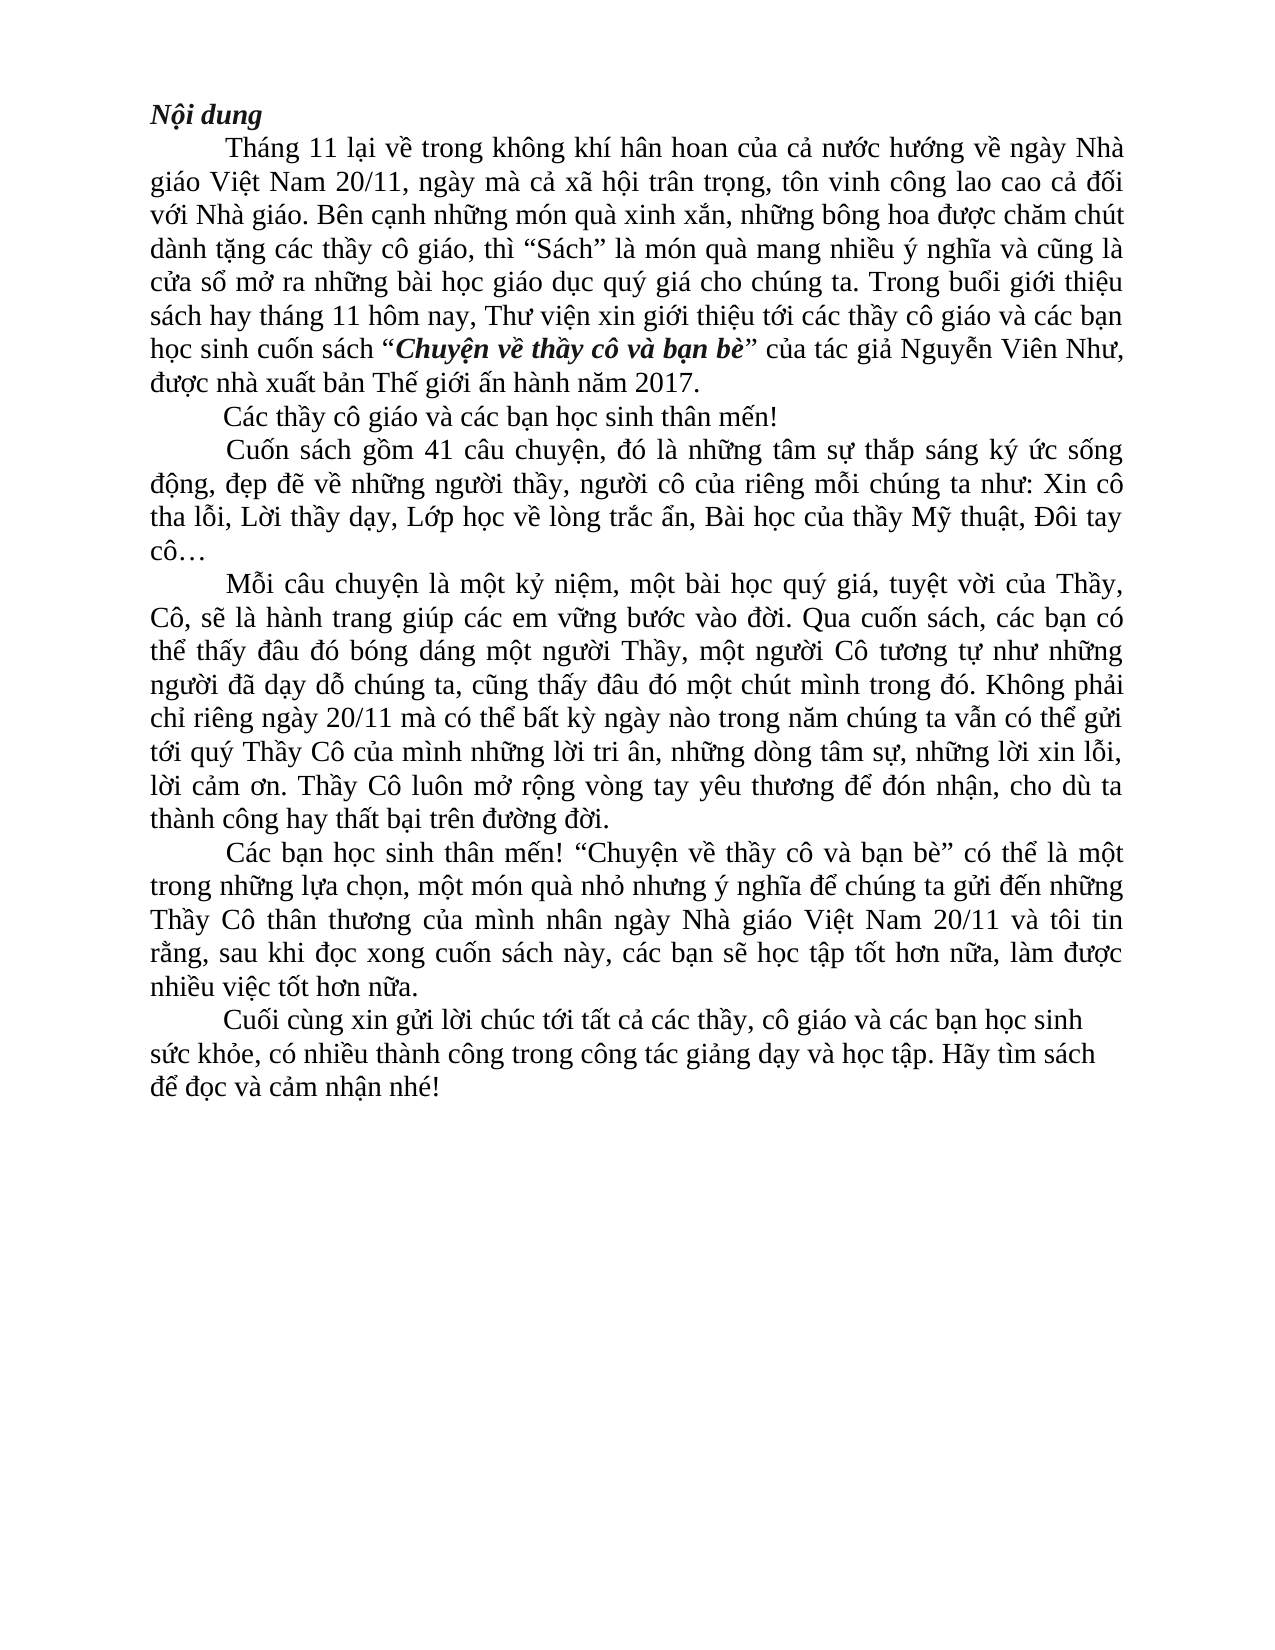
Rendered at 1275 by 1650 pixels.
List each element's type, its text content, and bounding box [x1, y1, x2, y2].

text Nội dung [150, 97, 1125, 130]
text Các thầy cô giáo và các bạn học sinh thân mến! [150, 399, 1125, 432]
text Tháng 11 lại về trong không khí hân hoan của cả nước hướng về ngày Nhà giáo Việt Nam 20/11, ngày mà cả xã hội trân trọng, tôn vinh công lao cao cả đối với Nhà giáo. Bên cạnh những món quà xinh xắn, những bông hoa được chăm chút dành tặng các thầy cô giáo, thì “Sách” là món quà mang nhiều ý nghĩa và cũng là cửa sổ mở ra những bài học giáo dục quý giá cho chúng ta. Trong buổi giới thiệu sách hay tháng 11 hôm nay, Thư viện xin giới thiệu tới các thầy cô giáo và các bạn học sinh cuốn sách “Chuyện về thầy cô và bạn bè” của tác giả Nguyễn Viên Như, được nhà xuất bản Thế giới ấn hành năm 2017. [150, 130, 1125, 399]
text Các bạn học sinh thân mến! “Chuyện về thầy cô và bạn bè” có thể là một trong những lựa chọn, một món quà nhỏ nhưng ý nghĩa để chúng ta gửi đến những Thầy Cô thân thương của mình nhân ngày Nhà giáo Việt Nam 20/11 và tôi tin rằng, sau khi đọc xong cuốn sách này, các bạn sẽ học tập tốt hơn nữa, làm được nhiều việc tốt hơn nữa. [150, 835, 1125, 1002]
text Cuối cùng xin gửi lời chúc tới tất cả các thầy, cô giáo và các bạn học sinh sức khỏe, có nhiều thành công trong công tác giảng dạy và học tập. Hãy tìm sách để đọc và cảm nhận nhé! [150, 1002, 1125, 1103]
text Mỗi câu chuyện là một kỷ niệm, một bài học quý giá, tuyệt vời của Thầy, Cô, sẽ là hành trang giúp các em vững bước vào đời. Qua cuốn sách, các bạn có thể thấy đâu đó bóng dáng một người Thầy, một người Cô tương tự như những người đã dạy dỗ chúng ta, cũng thấy đâu đó một chút mình trong đó. Không phải chỉ riêng ngày 20/11 mà có thể bất kỳ ngày nào trong năm chúng ta vẫn có thể gửi tới quý Thầy Cô của mình những lời tri ân, những dòng tâm sự, những lời xin lỗi, lời cảm ơn. Thầy Cô luôn mở rộng vòng tay yêu thương để đón nhận, cho dù ta thành công hay thất bại trên đường đời. [150, 566, 1125, 835]
text Cuốn sách gồm 41 câu chuyện, đó là những tâm sự thắp sáng ký ức sống động, đẹp đẽ về những người thầy, người cô của riêng mỗi chúng ta như: Xin cô tha lỗi, Lời thầy dạy, Lớp học về lòng trắc ẩn, Bài học của thầy Mỹ thuật, Đôi tay cô… [150, 432, 1125, 566]
